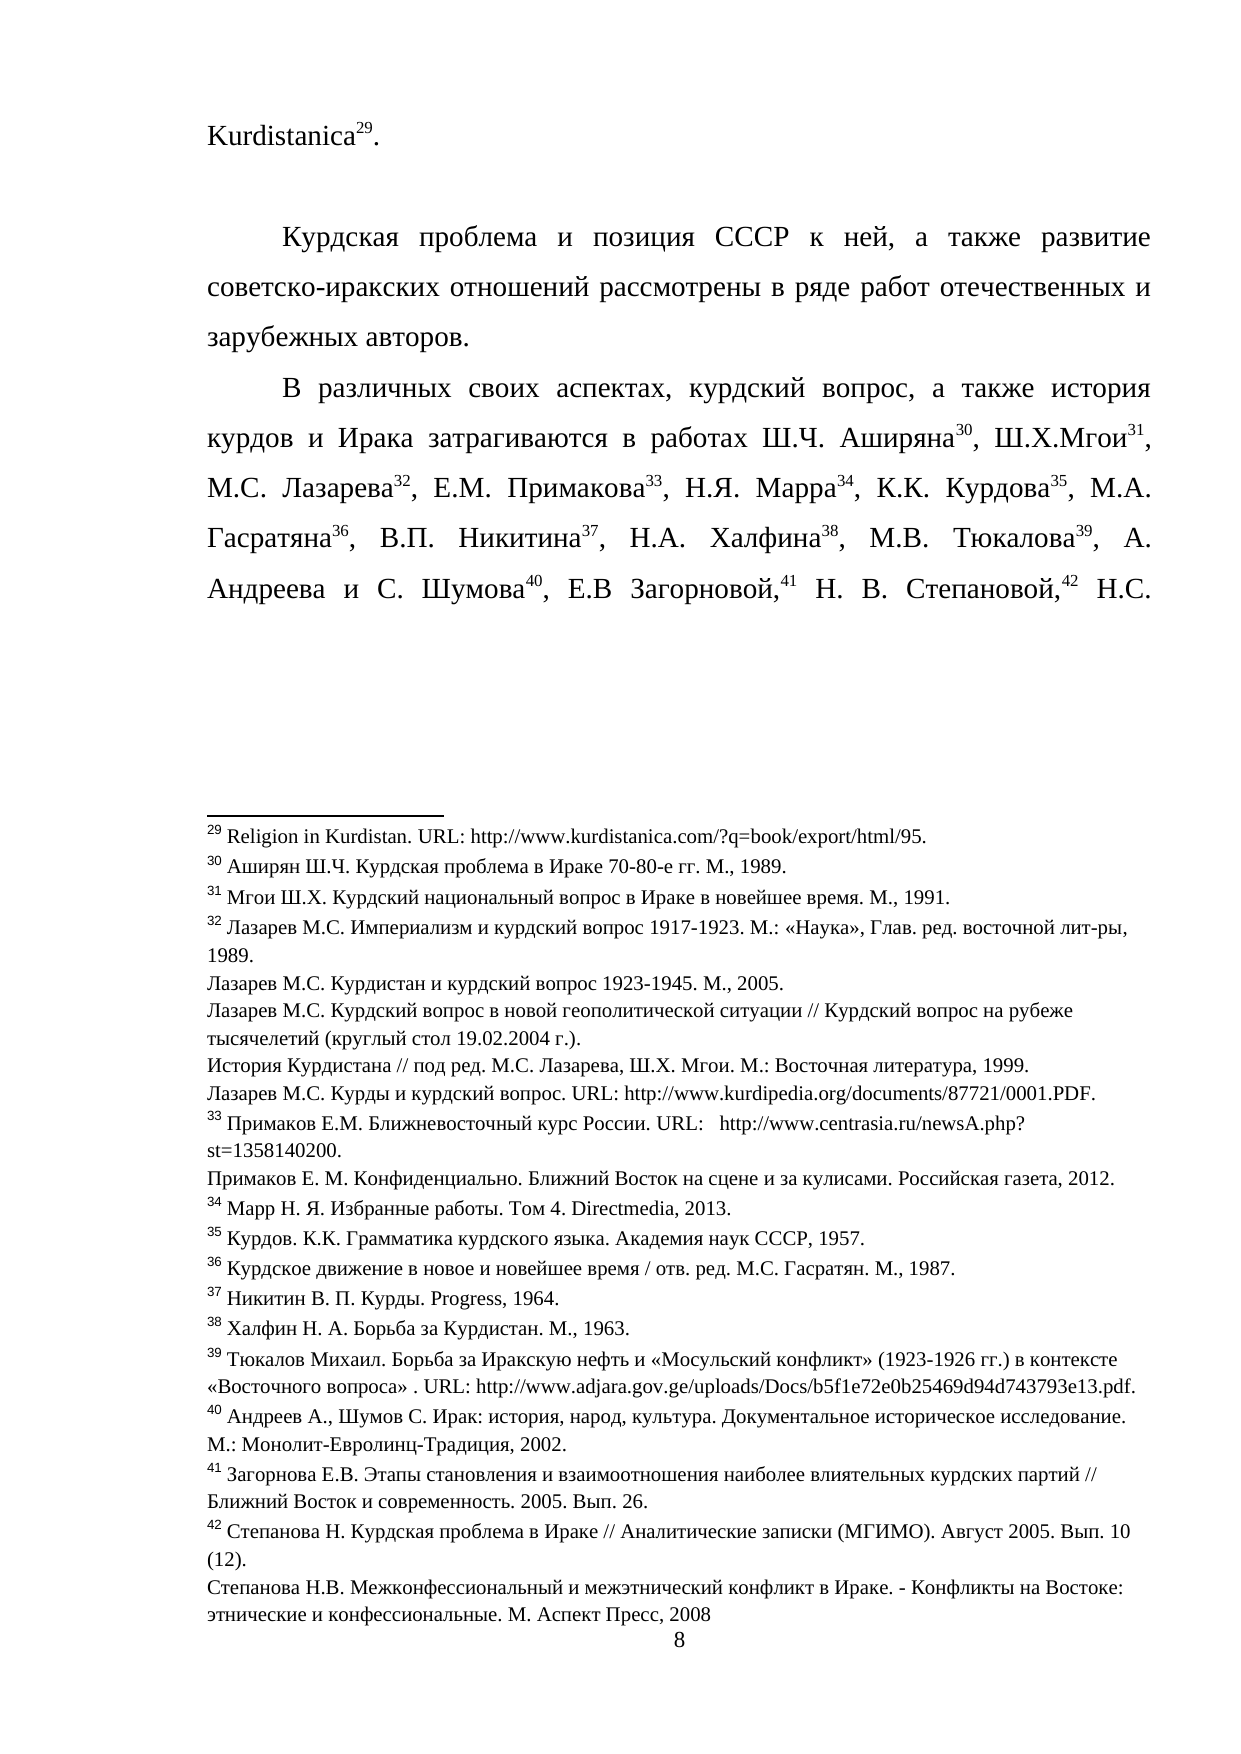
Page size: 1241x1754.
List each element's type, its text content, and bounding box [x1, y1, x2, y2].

text Курдская проблема и позиция СССР к ней, а также развитие советско-иракских отношений рассмотрены в ряде работ отечественных и зарубежных авторов. [207, 219, 1152, 353]
text В различных своих аспектах, курдский вопрос, а также история курдов и Ирака затрагиваются в работах Ш.Ч. Аширяна, Ш.Х.Мгои, М.С. Лазарева, Е.М. Примакова, Н.Я. Марра, К.К. Курдова, М.А. Гасратяна, В.П. Никитина, Н.А. Халфина, М.В. Тюкалова, А. Андреева и С. Шумова, Е.В Загорновой, Н. В. Степановой, Н.С. Киняпина, В.В. Наумкина. Ф.Ф. Желобцова, А.В. Окорокова, Л.М. Млечина, Г. Варданяна, А. Адила, К.А. Панченко. [207, 370, 1152, 604]
text Статистические данные о населении Турции, Сирии и Ирака можно найти в интернет-ресурсе CIA/The World Factbook. В свою очередь, данные об Иране, отсутствующие на сайте ЦРУ, имеются на сайте Unpo.org, посвященном иранским курдам. Данные о религиозно-конфессиональном составе Курдистана можно найти на ресурсе Kurdistanica. [207, 118, 1152, 152]
